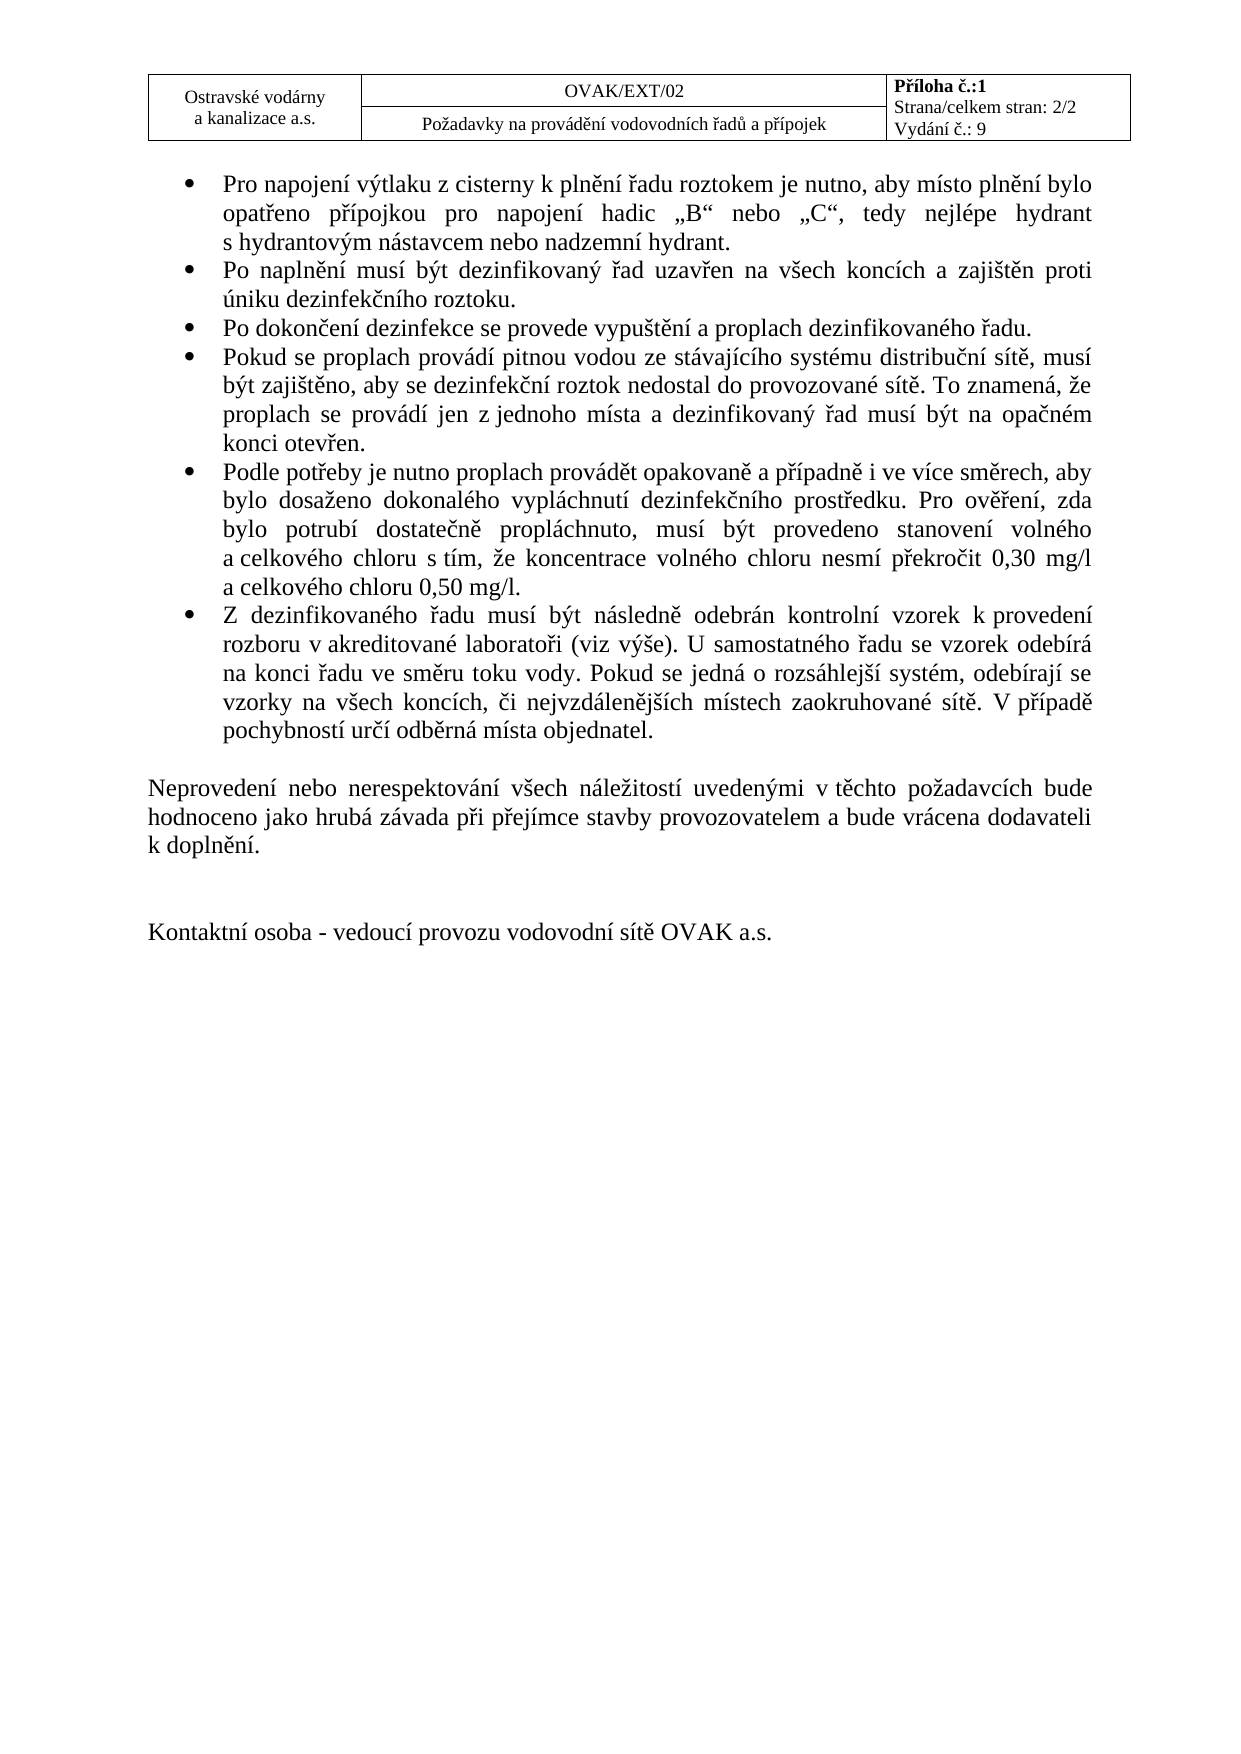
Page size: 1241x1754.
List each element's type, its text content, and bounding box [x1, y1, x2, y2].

list Z dezinfikovaného řadu musí být následně odebrán kontrolní vzorek k provedení rozboru v akreditované laboratoři (viz výše). U samostatného řadu se vzorek odebírá na konci řadu ve směru toku vody. Pokud se jedná o rozsáhlejší systém, odebírají se vzorky na všech koncích, či nejvzdálenějších místech zaokruhované sítě. V případě pochybností určí odběrná místa objednatel. [185, 601, 1093, 744]
list Po dokončení dezinfekce se provede vypuštění a proplach dezinfikovaného řadu. [185, 313, 1093, 342]
text Kontaktní osoba - vedoucí provozu vodovodní sítě OVAK a.s. [148, 917, 1093, 946]
text Neprovedení nebo nerespektování všech náležitostí uvedenými v těchto požadavcích bude hodnoceno jako hrubá závada při přejímce stavby provozovatelem a bude vrácena dodavateli k doplnění. [148, 773, 1093, 859]
list Pokud se proplach provádí pitnou vodou ze stávajícího systému distribuční sítě, musí být zajištěno, aby se dezinfekční roztok nedostal do provozované sítě. To znamená, že proplach se provádí jen z jednoho místa a dezinfikovaný řad musí být na opačném konci otevřen. [185, 342, 1093, 457]
list Podle potřeby je nutno proplach provádět opakovaně a případně i ve více směrech, aby bylo dosaženo dokonalého vypláchnutí dezinfekčního prostředku. Pro ověření, zda bylo potrubí dostatečně propláchnuto, musí být provedeno stanovení volného a celkového chloru s tím, že koncentrace volného chloru nesmí překročit 0,30 mg/l a celkového chloru 0,50 mg/l. [185, 457, 1093, 601]
list Po naplnění musí být dezinfikovaný řad uzavřen na všech koncích a zajištěn proti úniku dezinfekčního roztoku. [185, 256, 1093, 313]
list Pro napojení výtlaku z cisterny k plnění řadu roztokem je nutno, aby místo plnění bylo opatřeno přípojkou pro napojení hadic „B“ nebo „C“, tedy nejlépe hydrant s hydrantovým nástavcem nebo nadzemní hydrant. [185, 169, 1093, 256]
